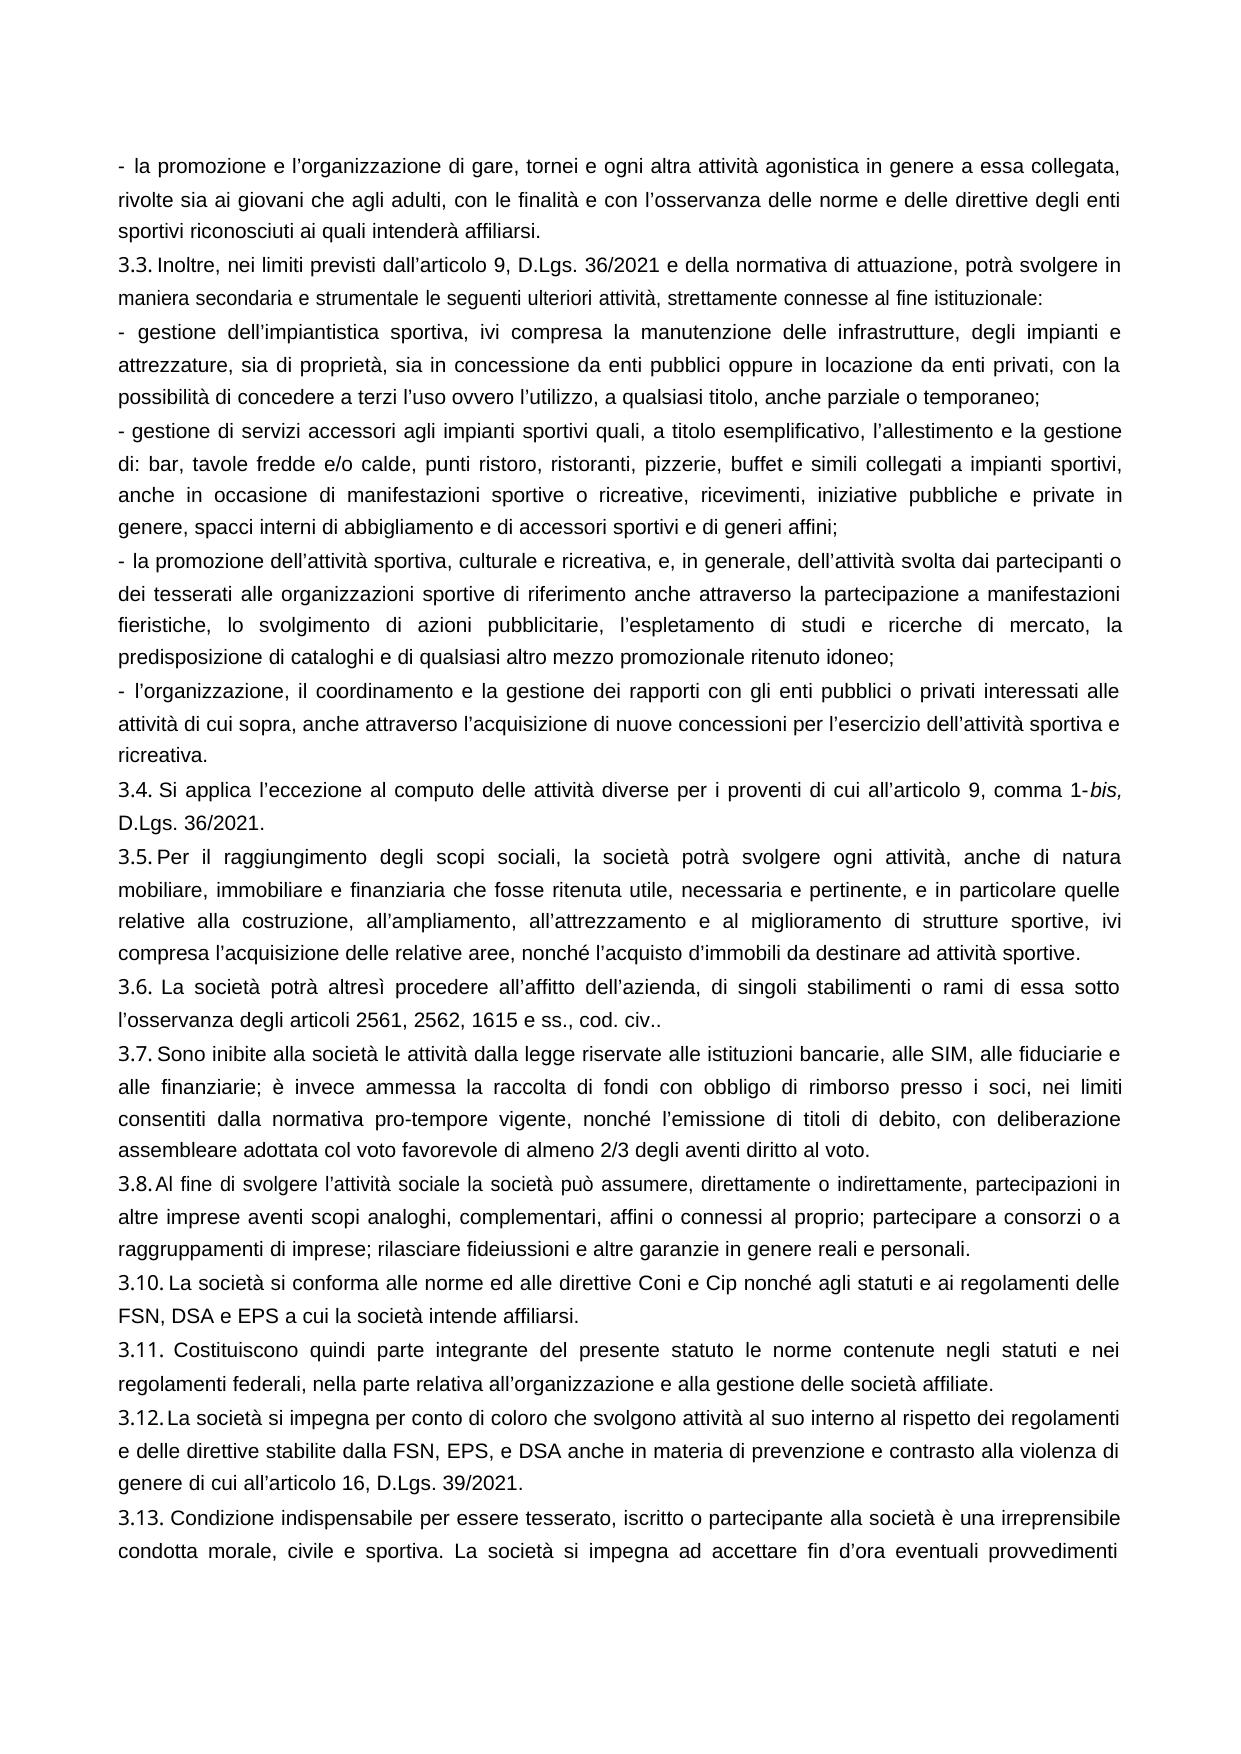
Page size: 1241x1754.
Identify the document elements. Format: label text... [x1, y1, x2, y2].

list Si applica l’eccezione al computo delle attività diverse per i proventi di cui all’articolo 9, comma 1-bis, D.Lgs. 36/2021. [118, 775, 1122, 834]
list Condizione indispensabile per essere tesserato, iscritto o partecipante alla società è una irreprensibile condotta morale, civile e sportiva. La società si impegna ad accettare fin d’ora eventuali provvedimenti [118, 1503, 1122, 1563]
list Al fine di svolgere l’attività sociale la società può assumere, direttamente o indirettamente, partecipazioni in altre imprese aventi scopi analoghi, complementari, affini o connessi al proprio; partecipare a consorzi o a raggruppamenti di imprese; rilasciare fideiussioni e altre garanzie in genere reali e personali. [118, 1169, 1122, 1260]
list gestione dell’impiantistica sportiva, ivi compresa la manutenzione delle infrastrutture, degli impianti e attrezzature, sia di proprietà, sia in concessione da enti pubblici oppure in locazione da enti privati, con la possibilità di concedere a terzi l’uso ovvero l’utilizzo, a qualsiasi titolo, anche parziale o temporaneo; [118, 317, 1122, 408]
list La società si impegna per conto di coloro che svolgono attività al suo interno al rispetto dei regolamenti e delle direttive stabilite dalla FSN, EPS, e DSA anche in materia di prevenzione e contrasto alla violenza di genere di cui all’articolo 16, D.Lgs. 39/2021. [118, 1403, 1121, 1495]
list la promozione e l’organizzazione di gare, tornei e ogni altra attività agonistica in genere a essa collegata, rivolte sia ai giovani che agli adulti, con le finalità e con l’osservanza delle norme e delle direttive degli enti sportivi riconosciuti ai quali intenderà affiliarsi. [118, 152, 1122, 243]
list gestione di servizi accessori agli impianti sportivi quali, a titolo esemplificativo, l’allestimento e la gestione di: bar, tavole fredde e/o calde, punti ristoro, ristoranti, pizzerie, buffet e simili collegati a impianti sportivi, anche in occasione di manifestazioni sportive o ricreative, ricevimenti, iniziative pubbliche e private in genere, spacci interni di abbigliamento e di accessori sportivi e di generi affini; [118, 416, 1122, 538]
list Per il raggiungimento degli scopi sociali, la società potrà svolgere ogni attività, anche di natura mobiliare, immobiliare e finanziaria che fosse ritenuta utile, necessaria e pertinente, e in particolare quelle relative alla costruzione, all’ampliamento, all’attrezzamento e al miglioramento di strutture sportive, ivi compresa l’acquisizione delle relative aree, nonché l’acquisto d’immobili da destinare ad attività sportive. [118, 842, 1122, 964]
list Inoltre, nei limiti previsti dall’articolo 9, D.Lgs. 36/2021 e della normativa di attuazione, potrà svolgere in maniera secondaria e strumentale le seguenti ulteriori attività, strettamente connesse al fine istituzionale: [118, 250, 1122, 310]
list La società si conforma alle norme ed alle direttive Coni e Cip nonché agli statuti e ai regolamenti delle FSN, DSA e EPS a cui la società intende affiliarsi. [118, 1268, 1122, 1328]
list l’organizzazione, il coordinamento e la gestione dei rapporti con gli enti pubblici o privati interessati alle attività di cui sopra, anche attraverso l’acquisizione di nuove concessioni per l’esercizio dell’attività sportiva e ricreativa. [118, 676, 1122, 767]
list la promozione dell’attività sportiva, culturale e ricreativa, e, in generale, dell’attività svolta dai partecipanti o dei tesserati alle organizzazioni sportive di riferimento anche attraverso la partecipazione a manifestazioni fieristiche, lo svolgimento di azioni pubblicitarie, l’espletamento di studi e ricerche di mercato, la predisposizione di cataloghi e di qualsiasi altro mezzo promozionale ritenuto idoneo; [118, 546, 1122, 669]
list Costituiscono quindi parte integrante del presente statuto le norme contenute negli statuti e nei regolamenti federali, nella parte relativa all’organizzazione e alla gestione delle società affiliate. [118, 1336, 1122, 1395]
list La società potrà altresì procedere all’affitto dell’azienda, di singoli stabilimenti o rami di essa sotto l’osservanza degli articoli 2561, 2562, 1615 e ss., cod. civ.. [118, 972, 1122, 1032]
list Sono inibite alla società le attività dalla legge riservate alle istituzioni bancarie, alle SIM, alle fiduciarie e alle finanziarie; è invece ammessa la raccolta di fondi con obbligo di rimborso presso i soci, nei limiti consentiti dalla normativa pro-tempore vigente, nonché l’emissione di titoli di debito, con deliberazione assembleare adottata col voto favorevole di almeno 2/3 degli aventi diritto al voto. [118, 1039, 1122, 1162]
